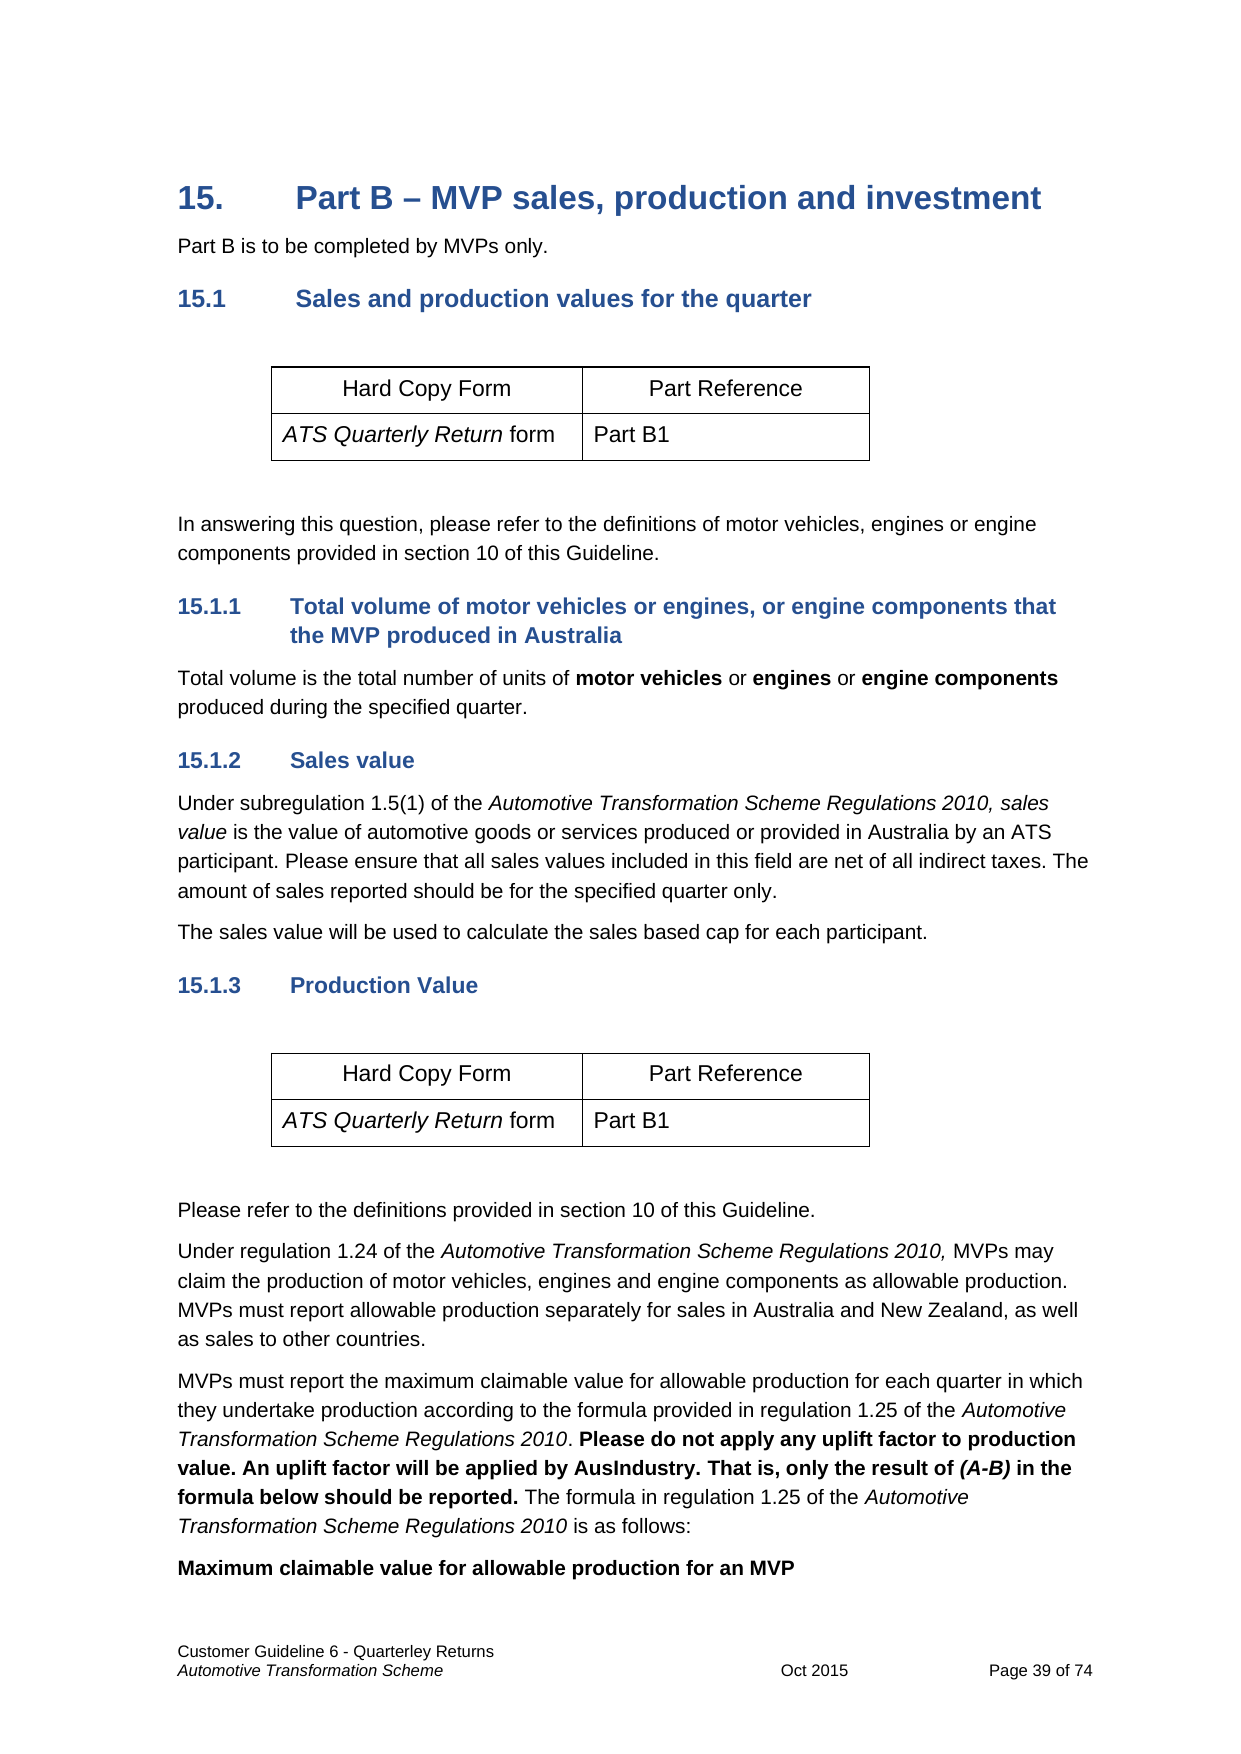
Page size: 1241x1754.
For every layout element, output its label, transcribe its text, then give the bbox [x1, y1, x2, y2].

text Under subregulation 1.5(1) of the Automotive Transformation Scheme Regulations 2010, sales value is the value of automotive goods or services produced or provided in Australia by an ATS participant. Please ensure that all sales values included in this field are net of all indirect taxes. The amount of sales reported should be for the specified quarter only. [177, 786, 1092, 902]
table_header Part Reference [583, 368, 869, 413]
subtitle Part B – MVP sales, production and investment [177, 178, 1092, 216]
text In answering this question, please refer to the definitions of motor vehicles, engines or engine components provided in section 10 of this Guideline. [177, 507, 1092, 565]
text MVPs must report the maximum claimable value for allowable production for each quarter in which they undertake production according to the formula provided in regulation 1.25 of the Automotive Transformation Scheme Regulations 2010. Please do not apply any uplift factor to production value. An uplift factor will be applied by AusIndustry. That is, only the result of (A-B) in the formula below should be reported. The formula in regulation 1.25 of the Automotive Transformation Scheme Regulations 2010 is as follows: [177, 1363, 1092, 1538]
subtitle Sales and production values for the quarter [177, 283, 1092, 312]
subtitle Total volume of motor vehicles or engines, or engine components that the MVP produced in Australia [177, 590, 1092, 648]
table_cell Part B1 [583, 1100, 869, 1146]
table_header Part Reference [583, 1054, 869, 1099]
text The sales value will be used to calculate the sales based cap for each participant. [177, 915, 1092, 944]
text Total volume is the total number of units of motor vehicles or engines or engine components produced during the specified quarter. [177, 661, 1092, 719]
table_header Hard Copy Form [272, 1054, 582, 1099]
table_cell ATS Quarterly Return form [272, 414, 582, 460]
text Under regulation 1.24 of the Automotive Transformation Scheme Regulations 2010, MVPs may claim the production of motor vehicles, engines and engine components as allowable production. MVPs must report allowable production separately for sales in Australia and New Zealand, as well as sales to other countries. [177, 1234, 1092, 1351]
subtitle Sales value [177, 744, 1092, 773]
text Part B is to be completed by MVPs only. [177, 229, 1092, 258]
table_cell ATS Quarterly Return form [272, 1100, 582, 1146]
text Please refer to the definitions provided in section 10 of this Guideline. [177, 1192, 1092, 1222]
text Maximum claimable value for allowable production for an MVP [177, 1551, 1092, 1580]
subtitle Production Value [177, 969, 1092, 998]
table_cell Part B1 [583, 414, 869, 460]
table_header Hard Copy Form [272, 368, 582, 413]
